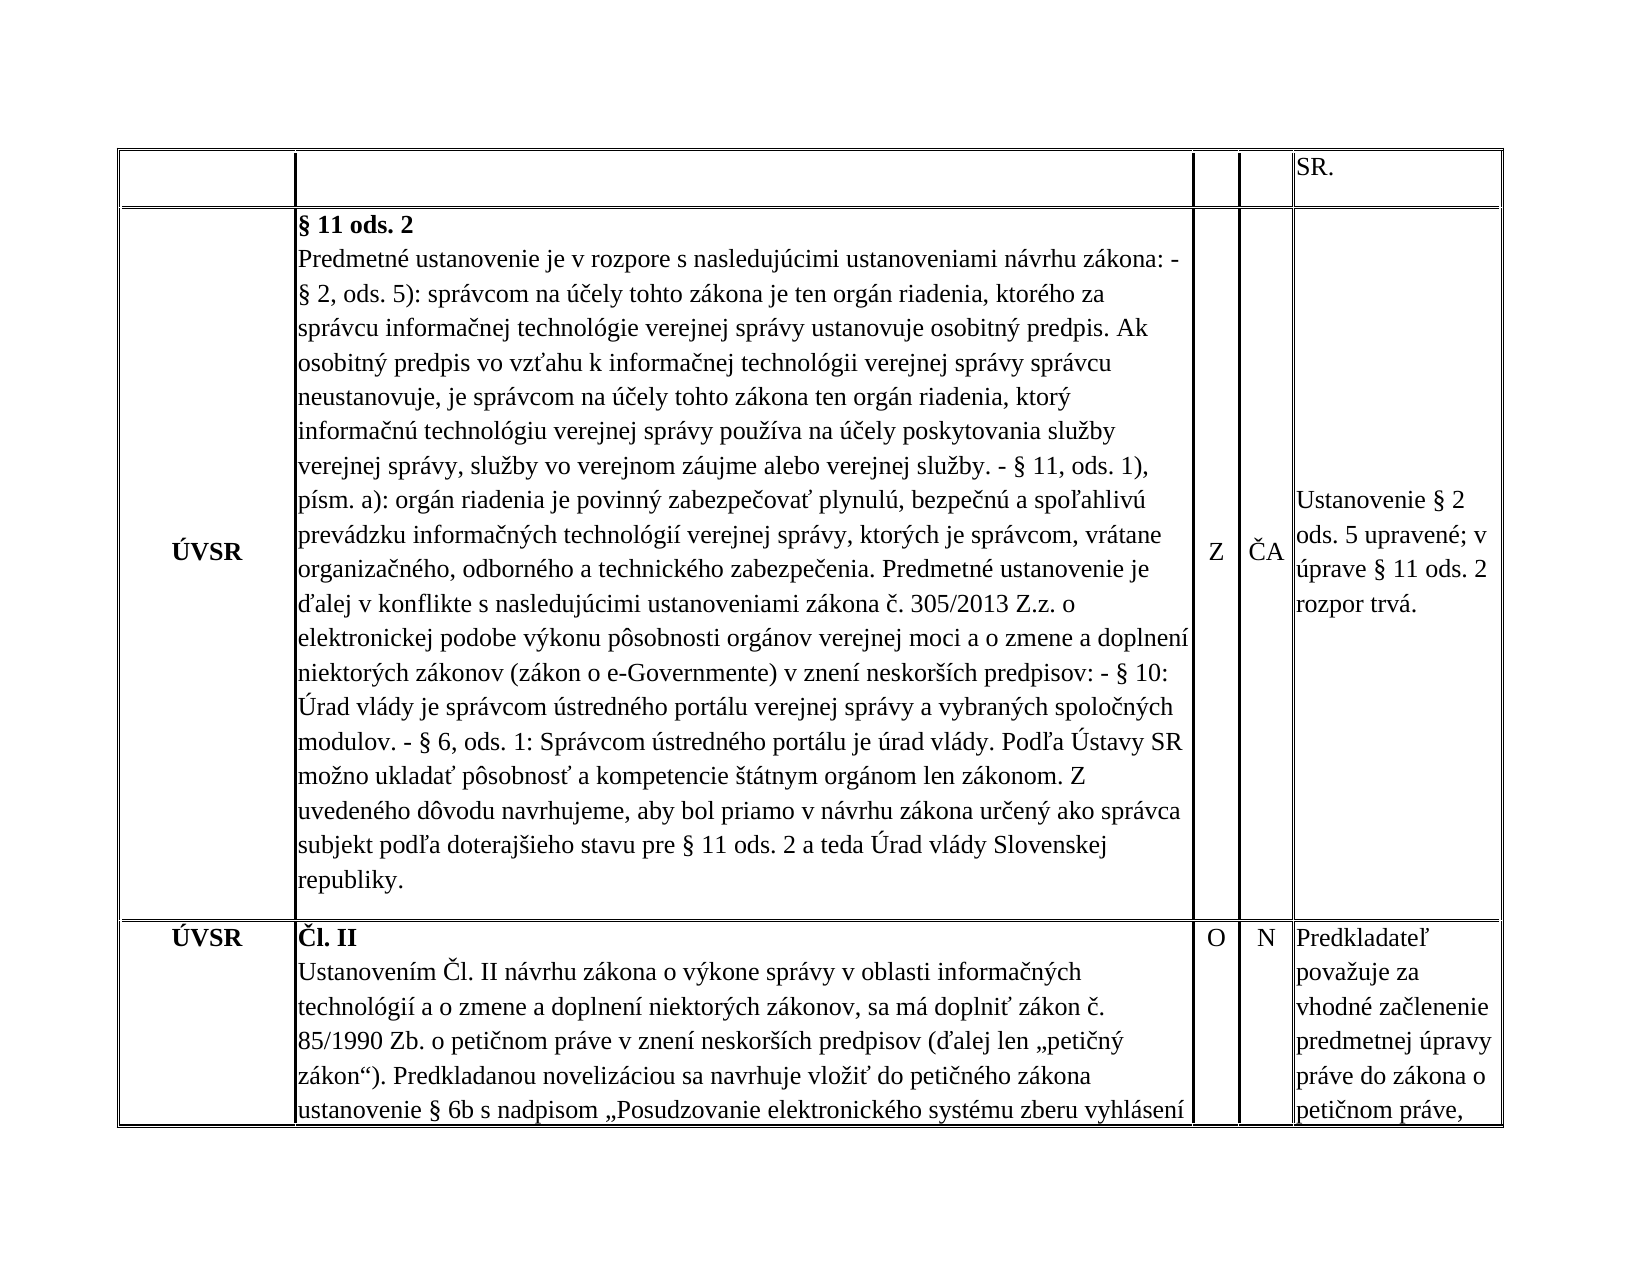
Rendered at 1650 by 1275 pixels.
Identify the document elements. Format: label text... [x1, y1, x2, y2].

table_cell ÚVSR [120, 919, 295, 1124]
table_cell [1294, 919, 1501, 1124]
table_cell O [1193, 922, 1239, 1124]
table_cell Z [1195, 209, 1238, 918]
table_cell § 11 ods. 2 Predmetné ustanovenie je v rozpore s nasledujúcimi ustanoveniami návrhu zákona: - § 2, ods. 5): správcom na účely tohto zákona je ten orgán riadenia, ktorého za správcu informačnej technológie verejnej správy ustanovuje osobitný predpis. Ak osobitný predpis vo vzťahu k informačnej technológii verejnej správy správcu neustanovuje, je správcom na účely tohto zákona ten orgán riadenia, ktorý informačnú technológiu verejnej správy používa na účely poskytovania služby verejnej správy, služby vo verejnom záujme alebo verejnej služby. - § 11, ods. 1), písm. a): orgán riadenia je povinný zabezpečovať plynulú, bezpečnú a spoľahlivú prevádzku informačných technológií verejnej správy, ktorých je správcom, vrátane organizačného, odborného a technického zabezpečenia. Predmetné ustanovenie je ďalej v konflikte s nasledujúcimi ustanoveniami zákona č. 305/2013 Z.z. o elektronickej podobe výkonu pôsobnosti orgánov verejnej moci a o zmene a doplnení niektorých zákonov (zákon o e-Governmente) v znení neskorších predpisov: - § 10: Úrad vlády je správcom ústredného portálu verejnej správy a vybraných spoločných modulov. - § 6, ods. 1: Správcom ústredného portálu je úrad vlády. Podľa Ústavy SR možno ukladať pôsobnosť a kompetencie štátnym orgánom len zákonom. Z uvedeného dôvodu navrhujeme, aby bol priamo v návrhu zákona určený ako správca subjekt podľa doterajšieho stavu pre § 11 ods. 2 a teda Úrad vlády Slovenskej republiky. [297, 209, 1192, 918]
table_cell Ustanovenie § 2 ods. 5 upravené; v úprave § 11 ods. 2 rozpor trvá. [1294, 206, 1502, 918]
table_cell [1294, 151, 1501, 206]
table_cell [295, 149, 1193, 206]
table_cell ÚVSR [118, 206, 295, 918]
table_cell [295, 922, 1193, 1124]
table_cell ÚVSR [120, 151, 295, 206]
table_cell O [1193, 149, 1239, 206]
table_cell N [1239, 922, 1293, 1124]
table_cell ČA [1239, 151, 1293, 206]
table_cell ČA [1241, 209, 1292, 918]
